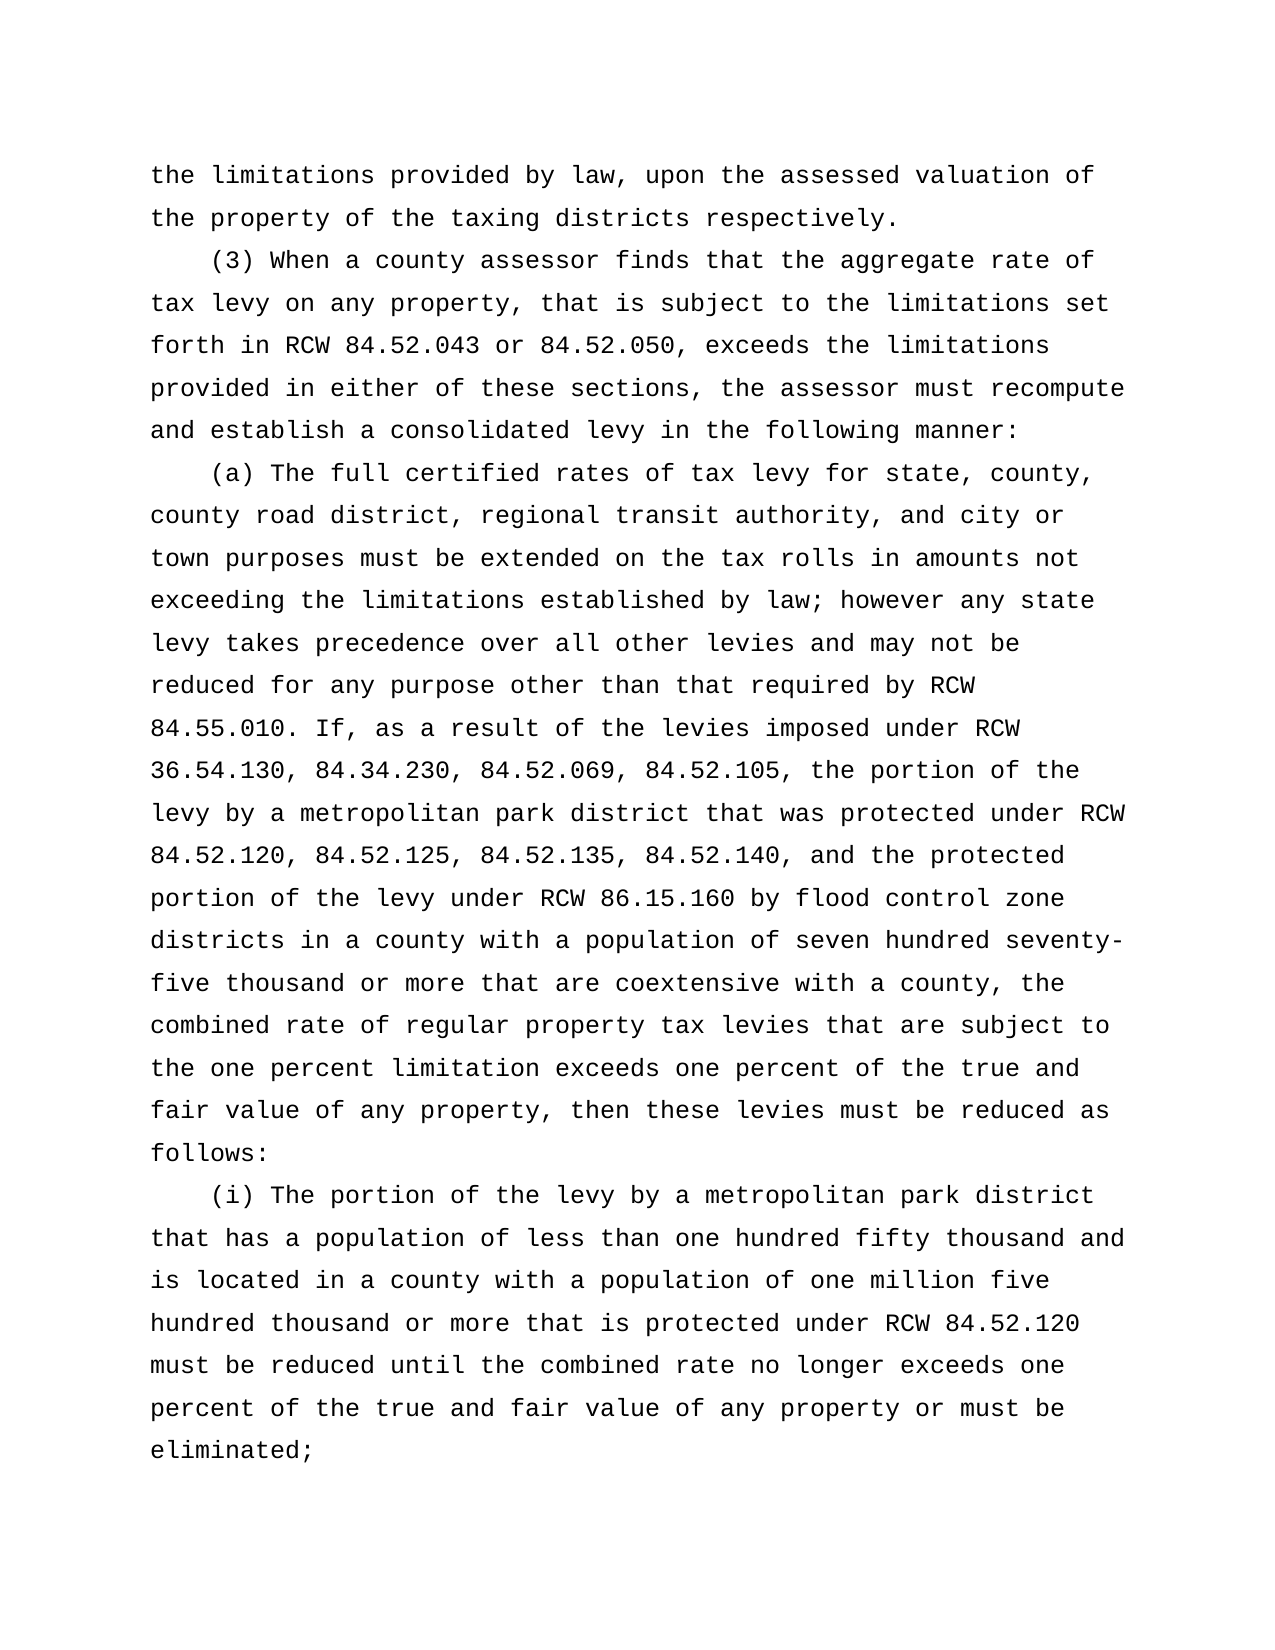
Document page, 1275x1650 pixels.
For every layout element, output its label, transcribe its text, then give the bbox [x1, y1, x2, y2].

text (3) When a county assessor finds that the aggregate rate of tax levy on any property, that is subject to the limitations set forth in RCW 84.52.043 or 84.52.050, exceeds the limitations provided in either of these sections, the assessor must recompute and establish a consolidated levy in the following manner: [150, 235, 1125, 447]
text (a) The full certified rates of tax levy for state, county, county road district, regional transit authority, and city or town purposes must be extended on the tax rolls in amounts not exceeding the limitations established by law; however any state levy takes precedence over all other levies and may not be reduced for any purpose other than that required by RCW 84.55.010. If, as a result of the levies imposed under RCW 36.54.130, 84.34.230, 84.52.069, 84.52.105, the portion of the levy by a metropolitan park district that was protected under RCW 84.52.120, 84.52.125, 84.52.135, 84.52.140, and the protected portion of the levy under RCW 86.15.160 by flood control zone districts in a county with a population of seven hundred seventy-five thousand or more that are coextensive with a county, the combined rate of regular property tax levies that are subject to the one percent limitation exceeds one percent of the true and fair value of any property, then these levies must be reduced as follows: [150, 447, 1125, 1170]
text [150, 150, 1125, 235]
text (i) The portion of the levy by a metropolitan park district that has a population of less than one hundred fifty thousand and is located in a county with a population of one million five hundred thousand or more that is protected under RCW 84.52.120 must be reduced until the combined rate no longer exceeds one percent of the true and fair value of any property or must be eliminated; [150, 1170, 1125, 1467]
